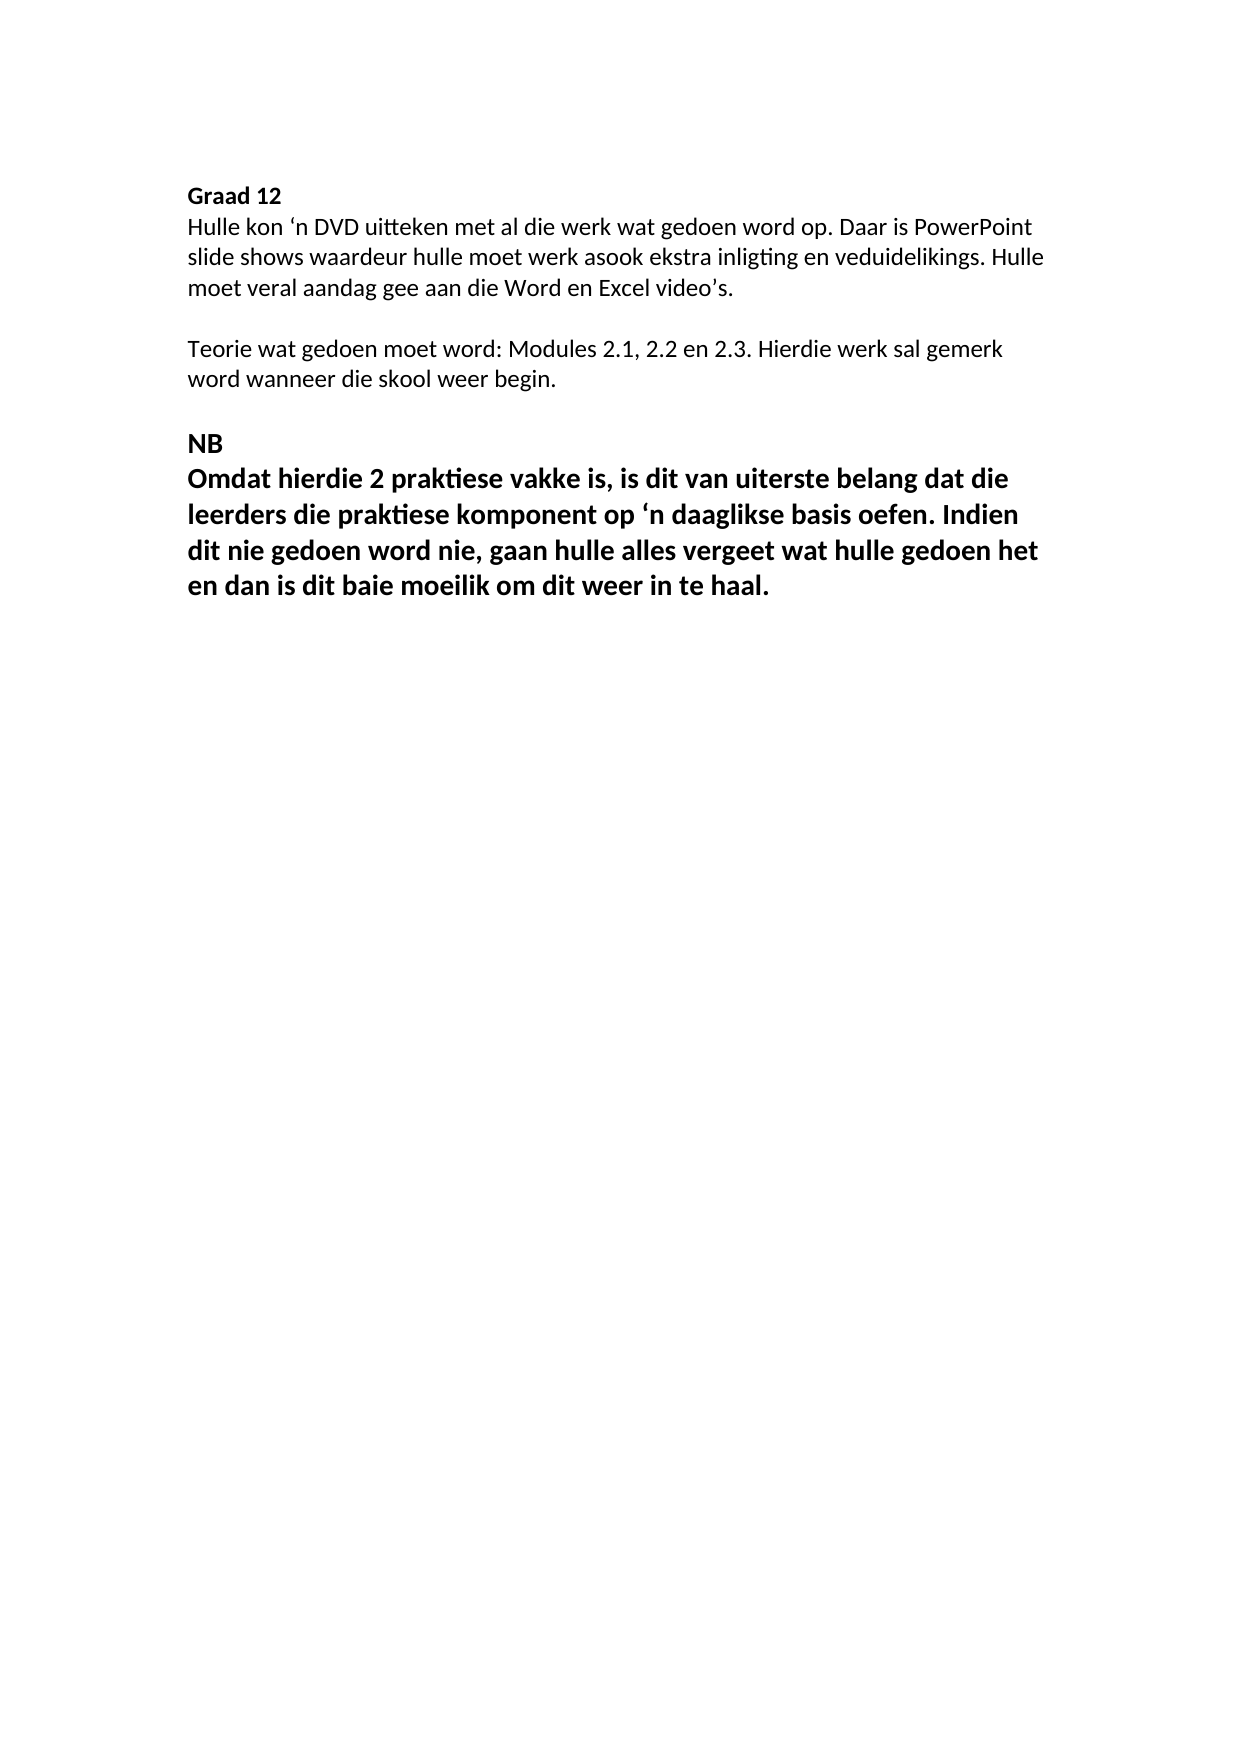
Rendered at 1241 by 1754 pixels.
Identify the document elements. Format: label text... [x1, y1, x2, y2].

text Graad 12 [187, 181, 1053, 211]
text Omdat hierdie 2 praktiese vakke is, is dit van uiterste belang dat die leerders die praktiese komponent op ‘n daaglikse basis oefen. Indien dit nie gedoen word nie, gaan hulle alles vergeet wat hulle gedoen het en dan is dit baie moeilik om dit weer in te haal. [187, 460, 1053, 603]
text Hulle kon ‘n DVD uitteken met al die werk wat gedoen word op. Daar is PowerPoint slide shows waardeur hulle moet werk asook ekstra inligting en veduidelikings. Hulle moet veral aandag gee aan die Word en Excel video’s. [187, 211, 1053, 303]
text Teorie wat gedoen moet word: Modules 2.1, 2.2 en 2.3. Hierdie werk sal gemerk word wanneer die skool weer begin. [187, 333, 1053, 394]
text NB [187, 425, 1053, 460]
